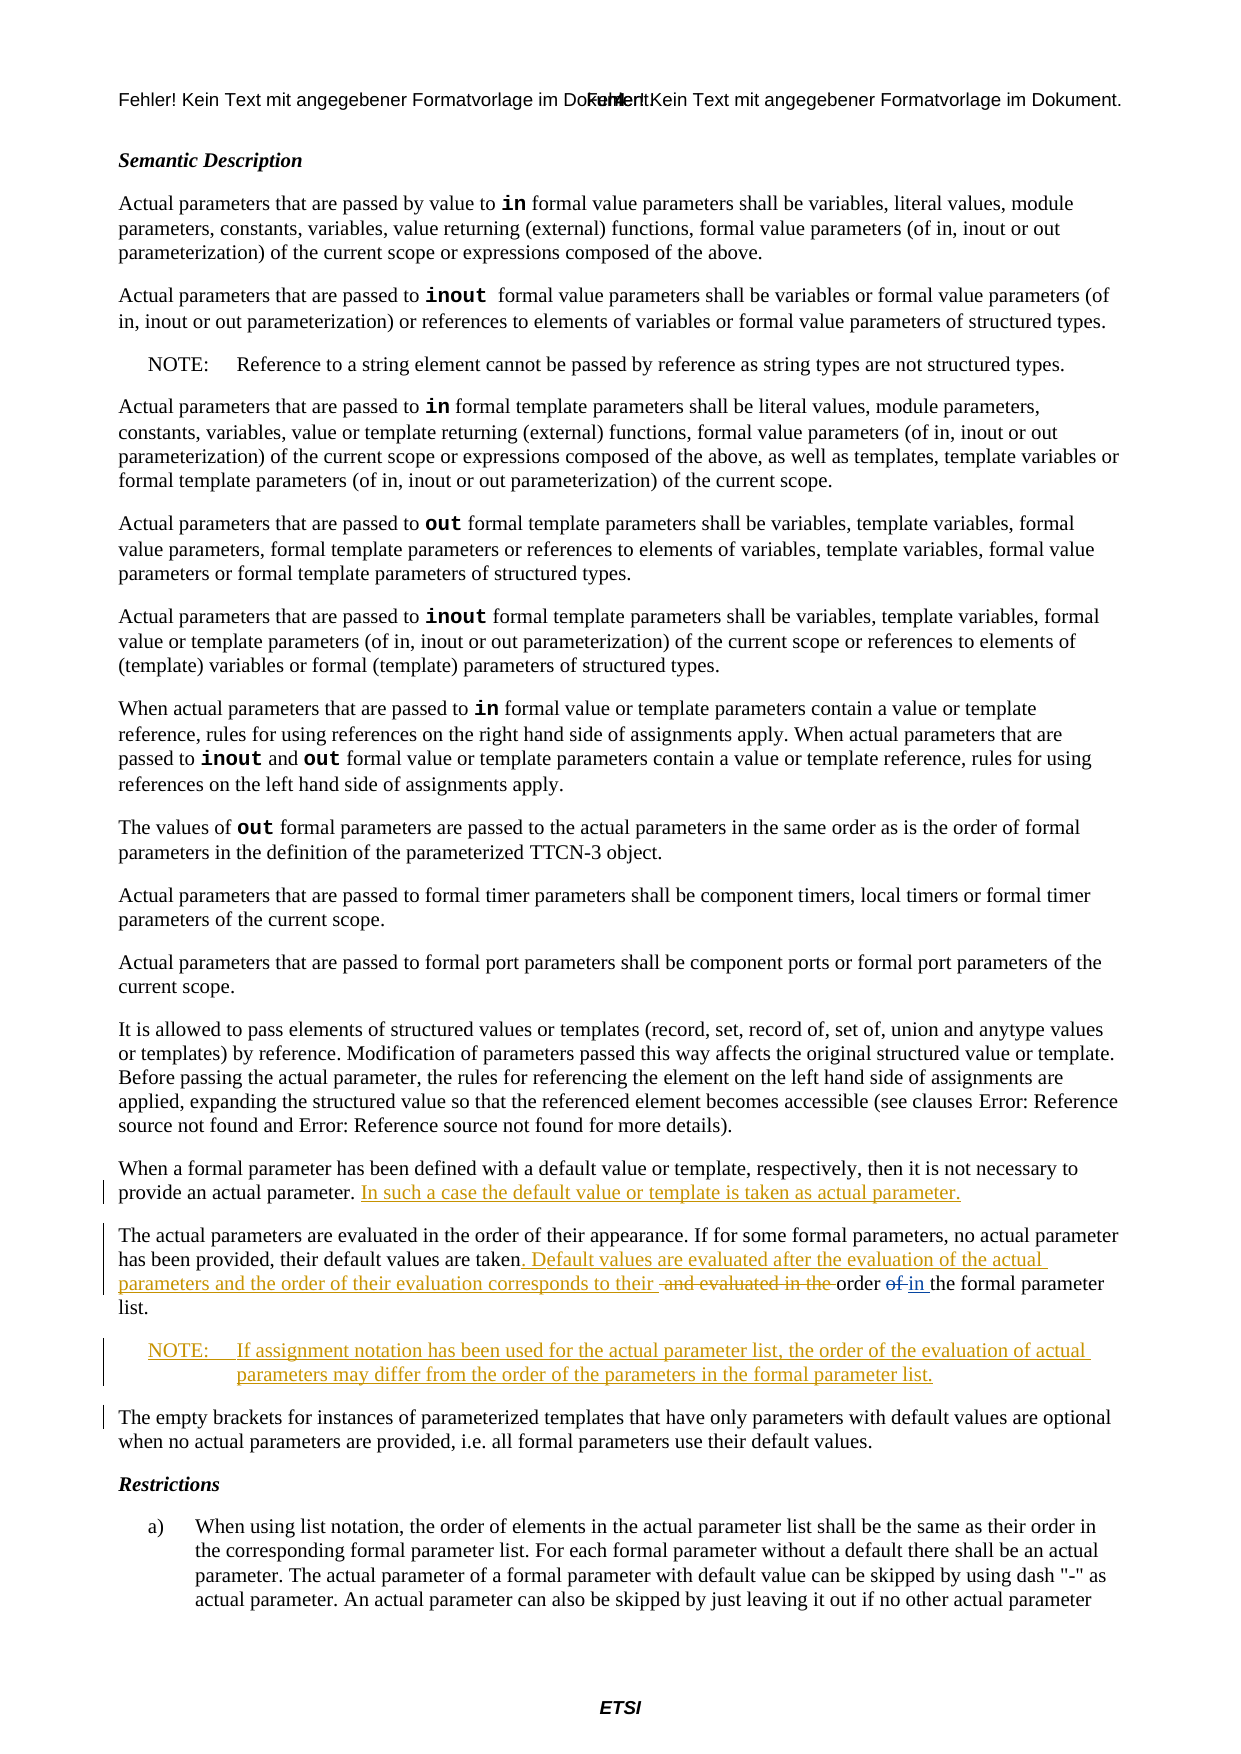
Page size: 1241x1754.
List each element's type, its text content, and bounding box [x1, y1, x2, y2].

text When actual parameters that are passed to in formal value or template parameters contain a value or template reference, rules for using references on the right hand side of assignments apply. When actual parameters that are passed to inout and out formal value or template parameters contain a value or template reference, rules for using references on the left hand side of assignments apply. [118, 696, 1122, 796]
text Semantic Description [118, 148, 1122, 172]
text NOTE: Reference to a string element cannot be passed by reference as string types are not structured types. [148, 352, 1122, 376]
text The values of out formal parameters are passed to the actual parameters in the same order as is the order of formal parameters in the definition of the parameterized TTCN-3 object. [118, 814, 1122, 864]
text When a formal parameter has been defined with a default value or template, respectively, then it is not necessary to provide an actual parameter. [118, 1156, 1122, 1204]
text Actual parameters that are passed to out formal template parameters shall be variables, template variables, formal value parameters, formal template parameters or references to elements of variables, template variables, formal value parameters or formal template parameters of structured types. [118, 511, 1122, 585]
text Actual parameters that are passed to inout formal template parameters shall be variables, template variables, formal value or template parameters (of in, inout or out parameterization) of the current scope or references to elements of (template) variables or formal (template) parameters of structured types. [118, 604, 1122, 677]
text Restrictions [118, 1472, 1122, 1496]
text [148, 1514, 1122, 1611]
text Actual parameters that are passed to formal timer parameters shall be component timers, local timers or formal timer parameters of the current scope. [118, 883, 1122, 931]
text Actual parameters that are passed to inout formal value parameters shall be variables or formal value parameters (of in, inout or out parameterization) or references to elements of variables or formal value parameters of structured types. [118, 283, 1122, 333]
text Actual parameters that are passed to in formal template parameters shall be literal values, module parameters, constants, variables, value or template returning (external) functions, formal value parameters (of in, inout or out parameterization) of the current scope or expressions composed of the above, as well as templates, template variables or formal template parameters (of in, inout or out parameterization) of the current scope. [118, 394, 1122, 492]
text The actual parameters are evaluated in the order of their appearance. If for some formal parameters, no actual parameter has been provided, their default values are takenorder the formal parameter list. [118, 1223, 1122, 1319]
text The empty brackets for instances of parameterized templates that have only parameters with default values are optional when no actual parameters are provided, i.e. all formal parameters use their default values. [118, 1405, 1122, 1453]
text Actual parameters that are passed to formal port parameters shall be component ports or formal port parameters of the current scope. [118, 950, 1122, 998]
text Actual parameters that are passed by value to in formal value parameters shall be variables, literal values, module parameters, constants, variables, value returning (external) functions, formal value parameters (of in, inout or out parameterization) of the current scope or expressions composed of the above. [118, 190, 1122, 264]
